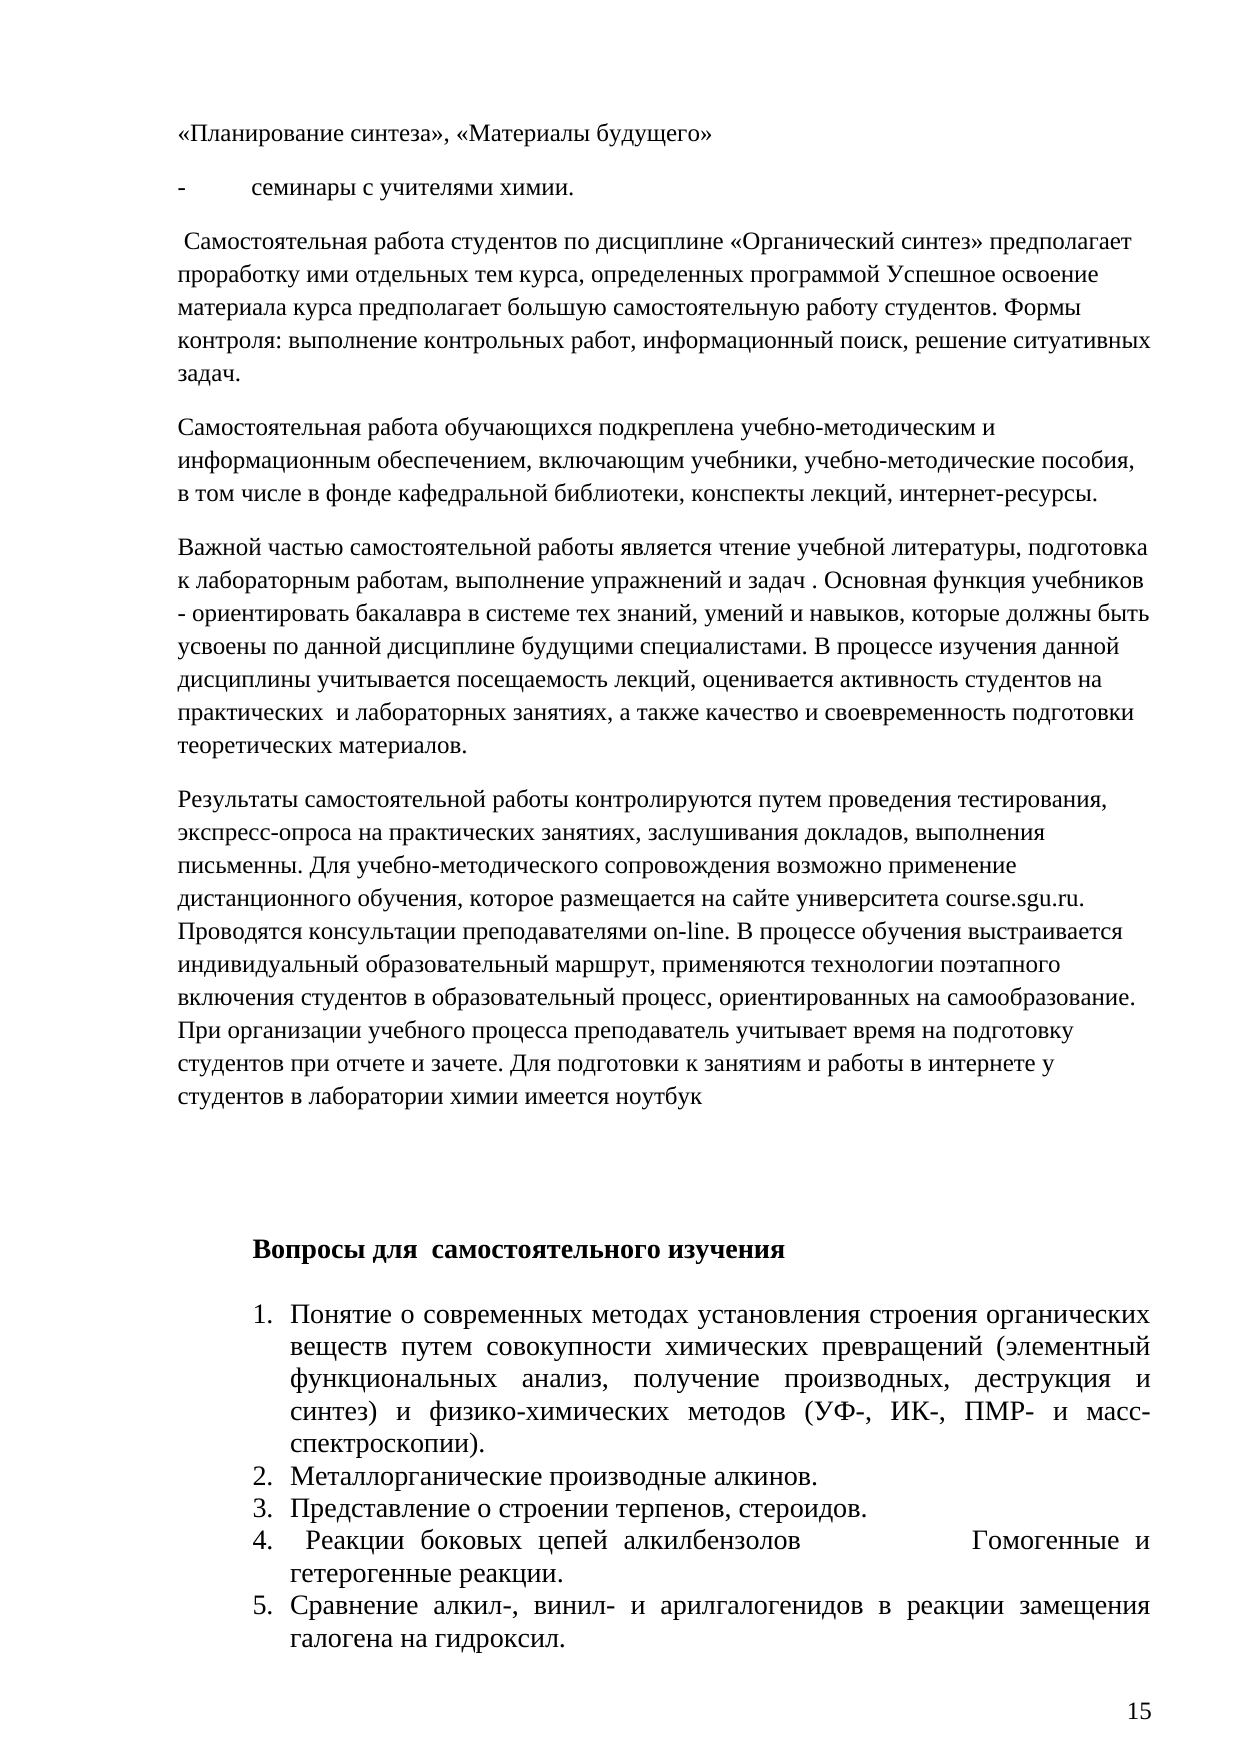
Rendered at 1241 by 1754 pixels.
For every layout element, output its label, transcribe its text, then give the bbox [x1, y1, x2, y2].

list Представление о строении терпенов, стероидов. [252, 1491, 1152, 1523]
list Реакции боковых цепей алкилбензолов Гомогенные и гетерогенные реакции. [252, 1523, 1152, 1588]
text Результаты самостоятельной работы контролируются путем проведения тестирования, экспресс-опроса на практических занятиях, заслушивания докладов, выполнения письменны. Для учебно-методического сопровождения возможно применение дистанционного обучения, которое размещается на сайте университета course.sgu.ru. Проводятся консультации преподавателями on-line. В процессе обучения выстраивается индивидуальный образовательный маршрут, применяются технологии поэтапного включения студентов в образовательный процесс, ориентированных на самообразование. При организации учебного процесса преподаватель учитывает время на подготовку студентов при отчете и зачете. Для подготовки к занятиям и работы в интернете у студентов в лаборатории химии имеется ноутбук [177, 784, 1152, 1109]
text Важной частью самостоятельной работы является чтение учебной литературы, подготовка к лабораторным работам, выполнение упражнений и задач . Основная функция учебников - ориентировать бакалавра в системе тех знаний, умений и навыков, которые должны быть усвоены по данной дисциплине будущими специалистами. В процессе изучения данной дисциплины учитывается посещаемость лекций, оценивается активность студентов на практических и лабораторных занятиях, а также качество и своевременность подготовки теоретических материалов. [177, 532, 1152, 758]
text Самостоятельная работа студентов по дисциплине «Органический синтез» предполагает проработку ими отдельных тем курса, определенных программой Успешное освоение материала курса предполагает большую самостоятельную работу студентов. Формы контроля: выполнение контрольных работ, информационный поиск, решение ситуативных задач. [177, 226, 1152, 387]
text - семинары с учителями химии. [177, 172, 1152, 201]
list Понятие о современных методах установления строения органических веществ путем совокупности химических превращений (элементный функциональных анализ, получение производных, деструкция и синтез) и физико-химических методов (УФ-, ИК-, ПМР- и масс-спектроскопии). [252, 1297, 1152, 1459]
text Самостоятельная работа обучающихся подкреплена учебно-методическим и информационным обеспечением, включающим учебники, учебно-методические пособия, в том числе в фонде кафедральной библиотеки, конспекты лекций, интернет-ресурсы. [177, 412, 1152, 507]
text Вопросы для самостоятельного изучения [252, 1232, 1152, 1264]
list Сравнение алкил-, винил- и арилгалогенидов в реакции замещения галогена на гидроксил. [252, 1588, 1152, 1653]
text «Планирование синтеза», «Материалы будущего» [177, 118, 1152, 147]
list Металлорганические производные алкинов. [252, 1459, 1152, 1491]
